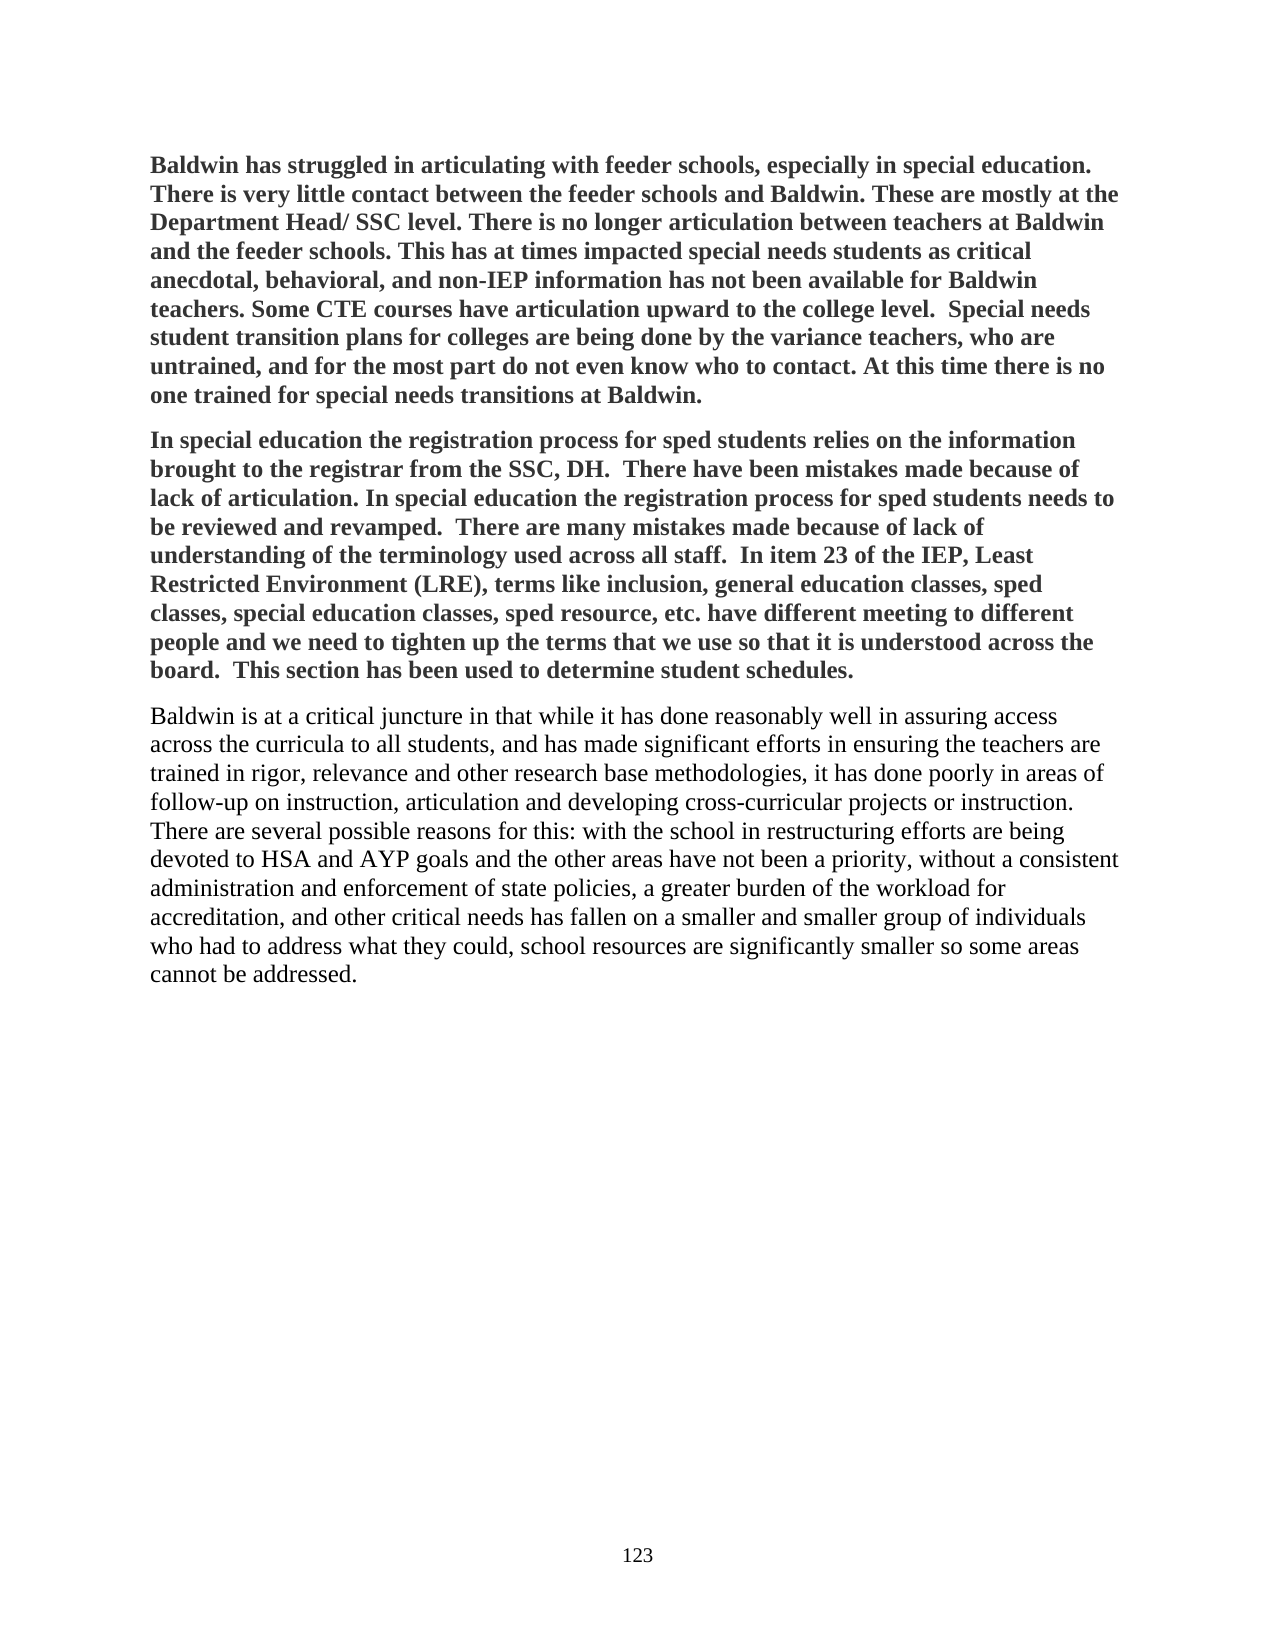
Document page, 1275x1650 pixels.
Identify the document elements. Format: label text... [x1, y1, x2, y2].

text In special education the registration process for sped students relies on the information brought to the registrar from the SSC, DH. There have been mistakes made because of lack of articulation. In special education the registration process for sped students needs to be reviewed and revamped. There are many mistakes made because of lack of understanding of the terminology used across all staff. In item 23 of the IEP, Least Restricted Environment (LRE), terms like inclusion, general education classes, sped classes, special education classes, sped resource, etc. have different meeting to different people and we need to tighten up the terms that we use so that it is understood across the board. This section has been used to determine student schedules. [150, 425, 1125, 684]
text Baldwin has struggled in articulating with feeder schools, especially in special education. There is very little contact between the feeder schools and Baldwin. These are mostly at the Department Head/ SSC level. There is no longer articulation between teachers at Baldwin and the feeder schools. This has at times impacted special needs students as critical anecdotal, behavioral, and non-IEP information has not been available for Baldwin teachers. Some CTE courses have articulation upward to the college level. Special needs student transition plans for colleges are being done by the variance teachers, who are untrained, and for the most part do not even know who to contact. At this time there is no one trained for special needs transitions at Baldwin. [150, 150, 1125, 409]
text Baldwin is at a critical juncture in that while it has done reasonably well in assuring access across the curricula to all students, and has made significant efforts in ensuring the teachers are trained in rigor, relevance and other research base methodologies, it has done poorly in areas of follow-up on instruction, articulation and developing cross-curricular projects or instruction. There are several possible reasons for this: with the school in restructuring efforts are being devoted to HSA and AYP goals and the other areas have not been a priority, without a consistent administration and enforcement of state policies, a greater burden of the workload for accreditation, and other critical needs has fallen on a smaller and smaller group of individuals who had to address what they could, school resources are significantly smaller so some areas cannot be addressed. [150, 701, 1125, 988]
